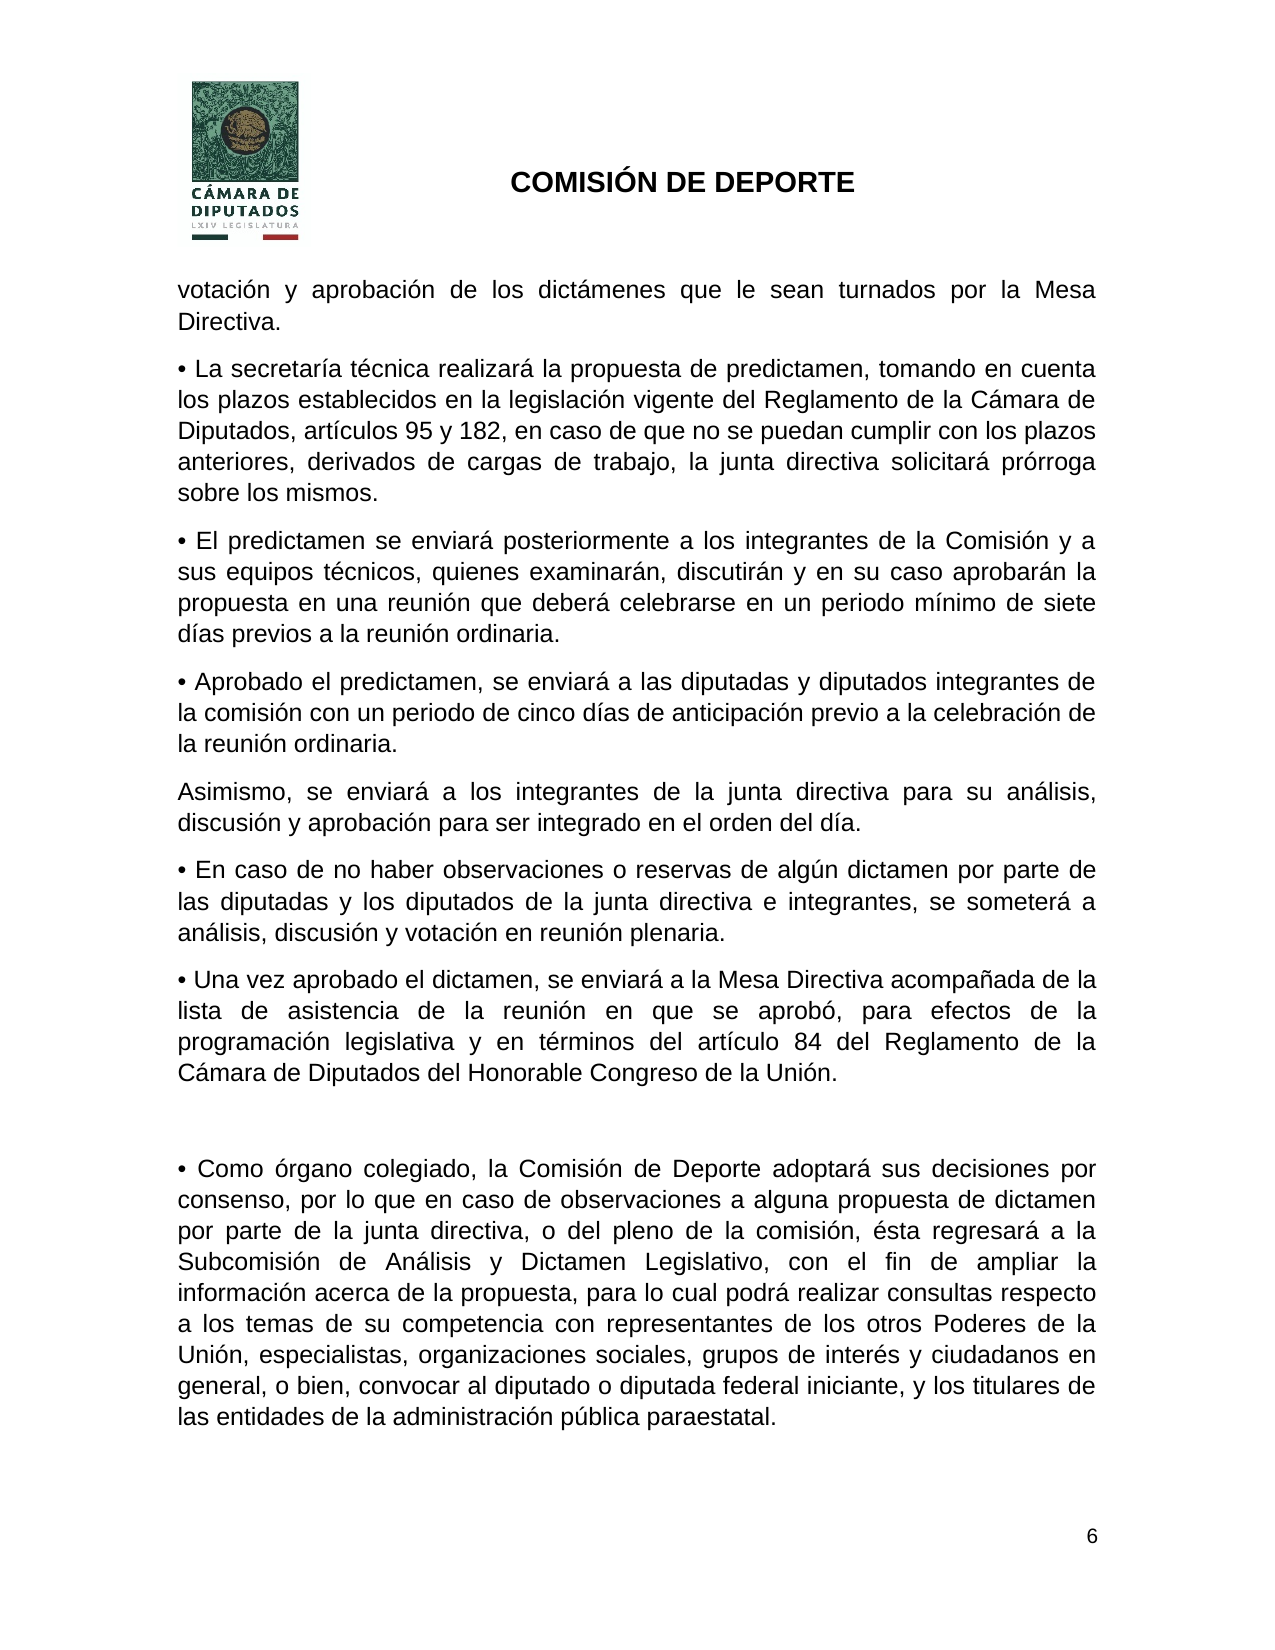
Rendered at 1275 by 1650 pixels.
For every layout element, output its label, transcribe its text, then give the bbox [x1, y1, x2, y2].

text • Una vez aprobado el dictamen, se enviará a la Mesa Directiva acompañada de la lista de asistencia de la reunión en que se aprobó, para efectos de la programación legislativa y en términos del artículo 84 del Reglamento de la Cámara de Diputados del Honorable Congreso de la Unión. [177, 965, 1098, 1087]
text • El predictamen se enviará posteriormente a los integrantes de la Comisión y a sus equipos técnicos, quienes examinarán, discutirán y en su caso aprobarán la propuesta en una reunión que deberá celebrarse en un periodo mínimo de siete días previos a la reunión ordinaria. [177, 526, 1098, 648]
text • La secretaría técnica realizará la propuesta de predictamen, tomando en cuenta los plazos establecidos en la legislación vigente del Reglamento de la Cámara de Diputados, artículos 95 y 182, en caso de que no se puedan cumplir con los plazos anteriores, derivados de cargas de trabajo, la junta directiva solicitará prórroga sobre los mismos. [177, 354, 1098, 507]
text Asimismo, se enviará a los integrantes de la junta directiva para su análisis, discusión y aprobación para ser integrado en el orden del día. [177, 777, 1098, 837]
picture [177, 73, 312, 247]
text • Aprobado el predictamen, se enviará a las diputadas y diputados integrantes de la comisión con un periodo de cinco días de anticipación previo a la celebración de la reunión ordinaria. [177, 667, 1098, 758]
text • En caso de no haber observaciones o reservas de algún dictamen por parte de las diputadas y los diputados de la junta directiva e integrantes, se someterá a análisis, discusión y votación en reunión plenaria. [177, 856, 1098, 946]
text • Como órgano colegiado, la Comisión de Deporte adoptará sus decisiones por consenso, por lo que en caso de observaciones a alguna propuesta de dictamen por parte de la junta directiva, o del pleno de la comisión, ésta regresará a la Subcomisión de Análisis y Dictamen Legislativo, con el fin de ampliar la información acerca de la propuesta, para lo cual podrá realizar consultas respecto a los temas de su competencia con representantes de los otros Poderes de la Unión, especialistas, organizaciones sociales, grupos de interés y ciudadanos en general, o bien, convocar al diputado o diputada federal iniciante, y los titulares de las entidades de la administración pública paraestatal. [177, 1154, 1098, 1431]
